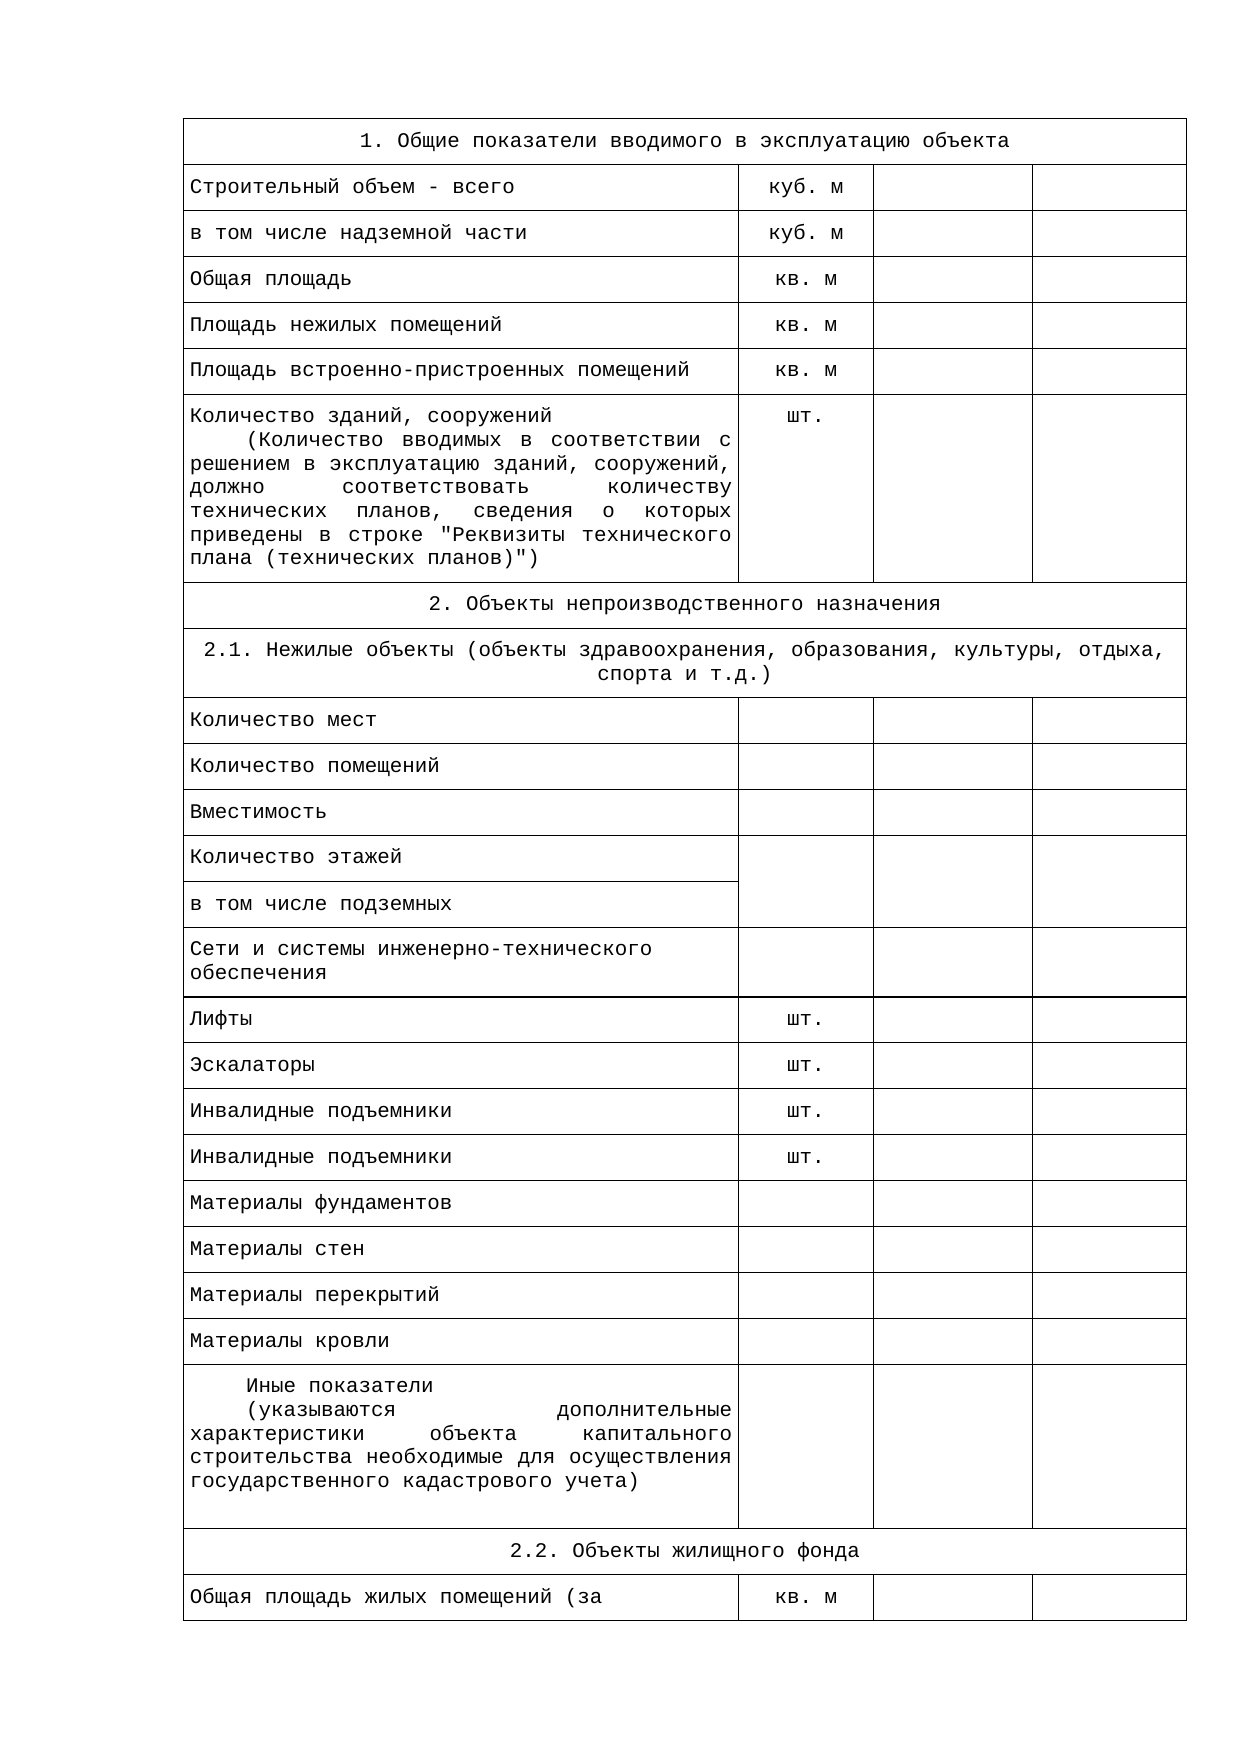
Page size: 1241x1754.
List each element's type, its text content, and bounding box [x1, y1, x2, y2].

table_cell [739, 1227, 873, 1272]
table_cell Сети и системы инженерно-технического обеспечения [184, 928, 738, 996]
table_cell [1033, 1227, 1186, 1272]
table_cell [874, 211, 1032, 256]
table_cell [1033, 395, 1186, 582]
table_cell Иные показатели (указываются дополнительные характеристики объекта капитального строительства необходимые для осуществления государственного кадастрового учета) [184, 1365, 738, 1528]
table_cell [1033, 790, 1186, 835]
table_cell [1033, 303, 1186, 348]
table_cell шт. [739, 1135, 873, 1180]
table_cell [1033, 836, 1186, 927]
table_cell [739, 928, 873, 996]
table_cell Инвалидные подъемники [184, 1089, 738, 1134]
table_cell Лифты [184, 998, 738, 1042]
table_cell Эскалаторы [184, 1043, 738, 1088]
table_cell [1033, 1043, 1186, 1088]
table_cell [1033, 698, 1186, 743]
table_cell Строительный объем - всего [184, 165, 738, 210]
table_cell [1033, 1273, 1186, 1318]
table_cell [739, 836, 873, 927]
table_cell [1033, 744, 1186, 789]
table_cell Материалы фундаментов [184, 1181, 738, 1226]
table_cell [874, 165, 1032, 210]
table_cell [1033, 1181, 1186, 1226]
table_cell [739, 1365, 873, 1528]
table_cell шт. [739, 1043, 873, 1088]
table_cell Инвалидные подъемники [184, 1135, 738, 1180]
table_cell кв. м [739, 1575, 873, 1620]
table_cell 2. Объекты непроизводственного назначения [184, 583, 1186, 627]
table_cell Количество помещений [184, 744, 738, 789]
table_cell Материалы кровли [184, 1319, 738, 1364]
table_cell [1033, 257, 1186, 302]
table_cell Количество зданий, сооружений (Количество вводимых в соответствии с решением в эксплуатацию зданий, сооружений, должно соответствовать количеству технических планов, сведения о которых приведены в строке "Реквизиты технического плана (технических планов)") [184, 395, 738, 582]
table_cell куб. м [739, 211, 873, 256]
table_cell [874, 395, 1032, 582]
table_cell кв. м [739, 257, 873, 302]
table_cell шт. [739, 1089, 873, 1134]
table_cell [874, 1135, 1032, 1180]
table_cell [874, 1365, 1032, 1528]
table_cell [874, 1319, 1032, 1364]
table_cell [739, 1319, 873, 1364]
table_cell Материалы стен [184, 1227, 738, 1272]
table_cell Количество этажей [184, 836, 738, 881]
table_cell [874, 1043, 1032, 1088]
table_cell [874, 257, 1032, 302]
table_cell 1. Общие показатели вводимого в эксплуатацию объекта [184, 119, 1186, 164]
table_cell шт. [739, 395, 873, 582]
table_cell [874, 744, 1032, 789]
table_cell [184, 1575, 738, 1620]
table_cell Общая площадь [184, 257, 738, 302]
table_cell [739, 790, 873, 835]
table_cell 2.1. Нежилые объекты (объекты здравоохранения, образования, культуры, отдыха, спорта и т.д.) [184, 629, 1186, 697]
table_cell [874, 1227, 1032, 1272]
table_cell [1033, 998, 1186, 1042]
table_cell Площадь нежилых помещений [184, 303, 738, 348]
table_cell [874, 1575, 1032, 1620]
table_cell Вместимость [184, 790, 738, 835]
table_cell [874, 1273, 1032, 1318]
table_cell [874, 349, 1032, 394]
table_cell [874, 303, 1032, 348]
table_cell [1033, 928, 1186, 996]
table_cell в том числе подземных [184, 882, 738, 927]
table_cell Материалы перекрытий [184, 1273, 738, 1318]
table_cell [1033, 1575, 1186, 1620]
table_cell [874, 998, 1032, 1042]
table_cell [874, 928, 1032, 996]
table_cell [1033, 349, 1186, 394]
table_cell [1033, 1319, 1186, 1364]
table_cell [1033, 165, 1186, 210]
table_cell [739, 1181, 873, 1226]
table_cell в том числе надземной части [184, 211, 738, 256]
table_cell [739, 698, 873, 743]
table_cell куб. м [739, 165, 873, 210]
table_cell [739, 744, 873, 789]
table_cell [874, 1181, 1032, 1226]
table_cell [1033, 211, 1186, 256]
table_cell Количество мест [184, 698, 738, 743]
table_cell кв. м [739, 303, 873, 348]
table_cell [874, 836, 1032, 927]
table_cell 2.2. Объекты жилищного фонда [184, 1529, 1186, 1574]
table_cell [1033, 1089, 1186, 1134]
table_cell шт. [739, 998, 873, 1042]
table_cell [739, 1273, 873, 1318]
table_cell Площадь встроенно-пристроенных помещений [184, 349, 738, 394]
table_cell [874, 698, 1032, 743]
table_cell [1033, 1135, 1186, 1180]
table_cell [874, 790, 1032, 835]
table_cell кв. м [739, 349, 873, 394]
table_cell [874, 1089, 1032, 1134]
table_cell [1033, 1365, 1186, 1528]
